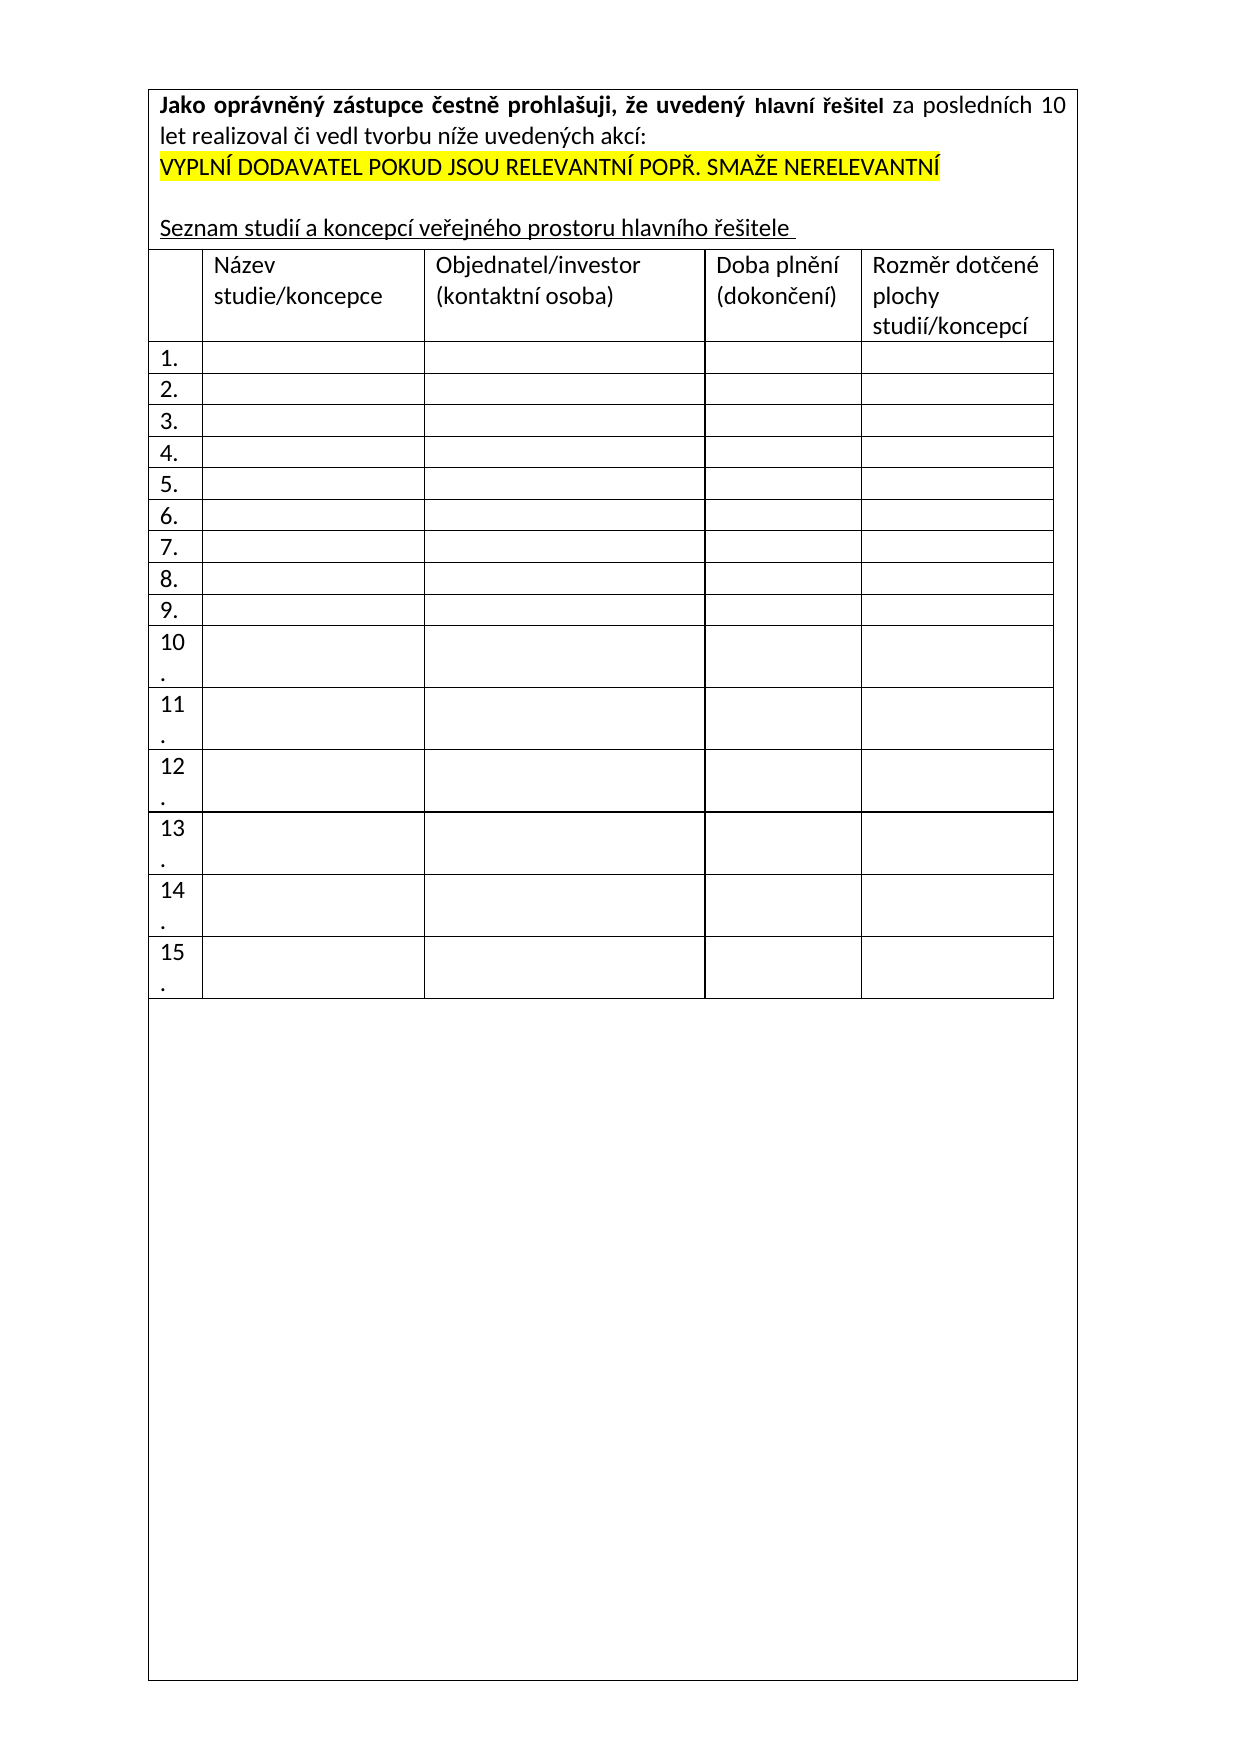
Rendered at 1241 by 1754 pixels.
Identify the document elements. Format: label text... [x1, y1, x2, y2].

table_cell Jako oprávněný zástupce čestně prohlašuji, že uvedený hlavní řešitel za posledních 10 let realizoval či vedl tvorbu níže uvedených akcí: VYPLNÍ DODAVATEL POKUD JSOU RELEVANTNÍ POPŘ. SMAŽE NERELEVANTNÍ Seznam studií a koncepcí veřejného prostoru hlavního řešitele [149, 90, 1077, 1680]
